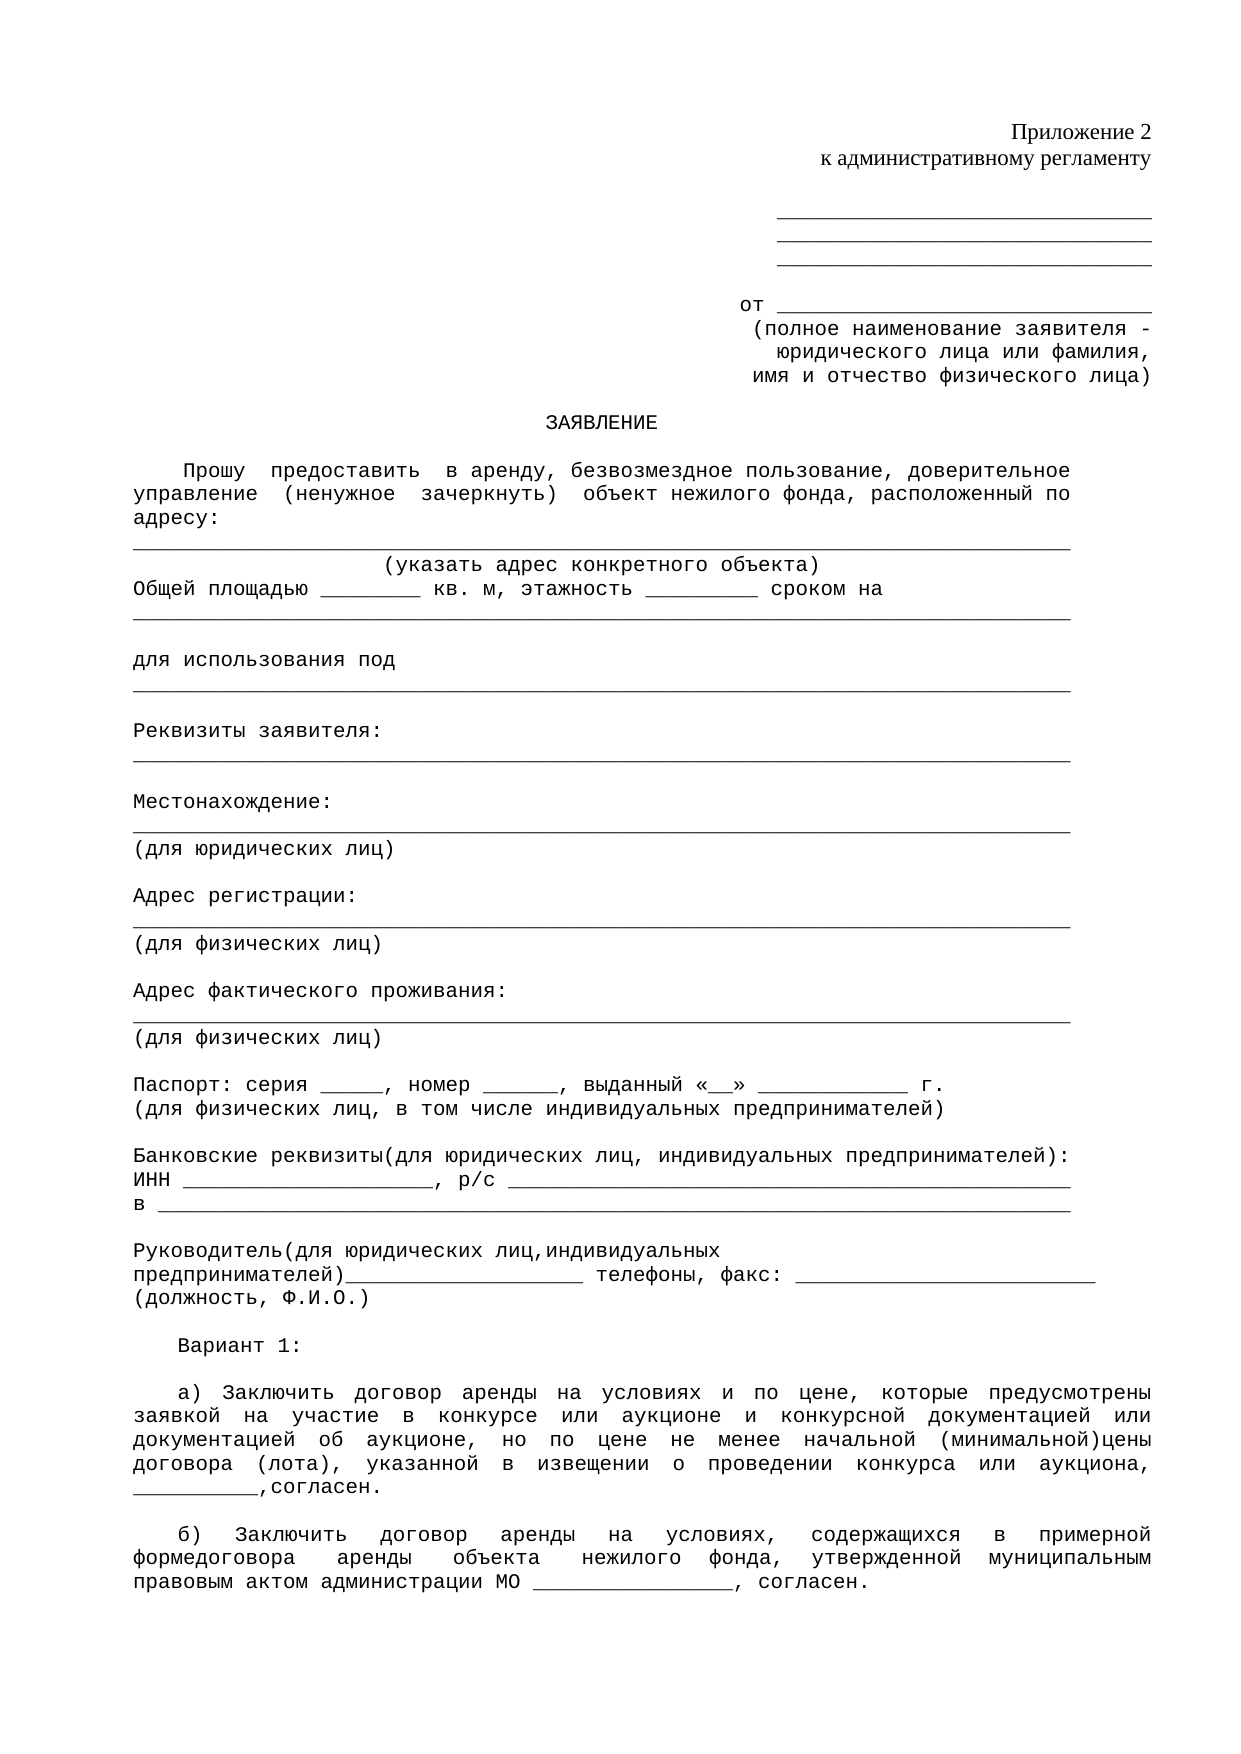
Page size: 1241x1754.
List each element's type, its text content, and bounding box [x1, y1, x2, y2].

text Банковские реквизиты(для юридических лиц, индивидуальных предпринимателей): [133, 1145, 1152, 1169]
text для использования под [133, 649, 1152, 672]
text адресу: [133, 507, 1152, 531]
text (должность, Ф.И.О.) [133, 1287, 1152, 1311]
text Адрес регистрации: [133, 885, 1152, 909]
text ______________________________ [133, 223, 1152, 247]
text от ______________________________ [133, 294, 1152, 318]
text ___________________________________________________________________________ [133, 531, 1152, 554]
text (для физических лиц) [133, 933, 1152, 956]
text (для физических лиц) [133, 1027, 1152, 1051]
text ЗАЯВЛЕНИЕ [133, 412, 1152, 436]
text Вариант 1: [133, 1334, 1152, 1358]
text Паспорт: серия _____, номер ______, выданный «__» ____________ г. [133, 1074, 1152, 1098]
text ______________________________ [133, 247, 1152, 271]
text ___________________________________________________________________________ [133, 743, 1152, 767]
text Местонахождение: [133, 791, 1152, 814]
text (указать адрес конкретного объекта) [133, 554, 1152, 578]
text юридического лица или фамилия, [133, 341, 1152, 365]
text (для юридических лиц) [133, 838, 1152, 862]
text ______________________________ [133, 199, 1152, 223]
text ___________________________________________________________________________ [133, 672, 1152, 696]
text а) Заключить договор аренды на условиях и по цене, которые предусмотрены заявкой на участие в конкурсе или аукционе и конкурсной документацией или документацией об аукционе, но по цене не менее начальной (минимальной)цены договора (лота), указанной в извещении о проведении конкурса или аукциона, __________,согласен. [133, 1382, 1152, 1500]
text к административному регламенту [133, 144, 1152, 171]
text Приложение 2 [133, 118, 1152, 144]
text Прошу предоставить в аренду, безвозмездное пользование, доверительное [133, 460, 1152, 483]
text (полное наименование заявителя - [133, 318, 1152, 341]
text Общей площадью ________ кв. м, этажность _________ сроком на [133, 578, 1152, 602]
text ___________________________________________________________________________ [133, 909, 1152, 933]
text управление (ненужное зачеркнуть) объект нежилого фонда, расположенный по [133, 483, 1152, 507]
text ___________________________________________________________________________ [133, 602, 1152, 625]
text б) Заключить договор аренды на условиях, содержащихся в примерной формедоговора аренды объекта нежилого фонда, утвержденной муниципальным правовым актом администрации МО ________________, согласен. [133, 1524, 1152, 1595]
text ___________________________________________________________________________ [133, 1003, 1152, 1027]
text в _________________________________________________________________________ [133, 1193, 1152, 1216]
text ИНН ____________________, р/с _____________________________________________ [133, 1169, 1152, 1193]
text Руководитель(для юридических лиц,индивидуальных предпринимателей)___________________ телефоны, факс: ________________________ [133, 1240, 1152, 1287]
text ___________________________________________________________________________ [133, 814, 1152, 838]
text Реквизиты заявителя: [133, 720, 1152, 743]
text имя и отчество физического лица) [133, 365, 1152, 389]
text (для физических лиц, в том числе индивидуальных предпринимателей) [133, 1098, 1152, 1122]
text Адрес фактического проживания: [133, 980, 1152, 1003]
